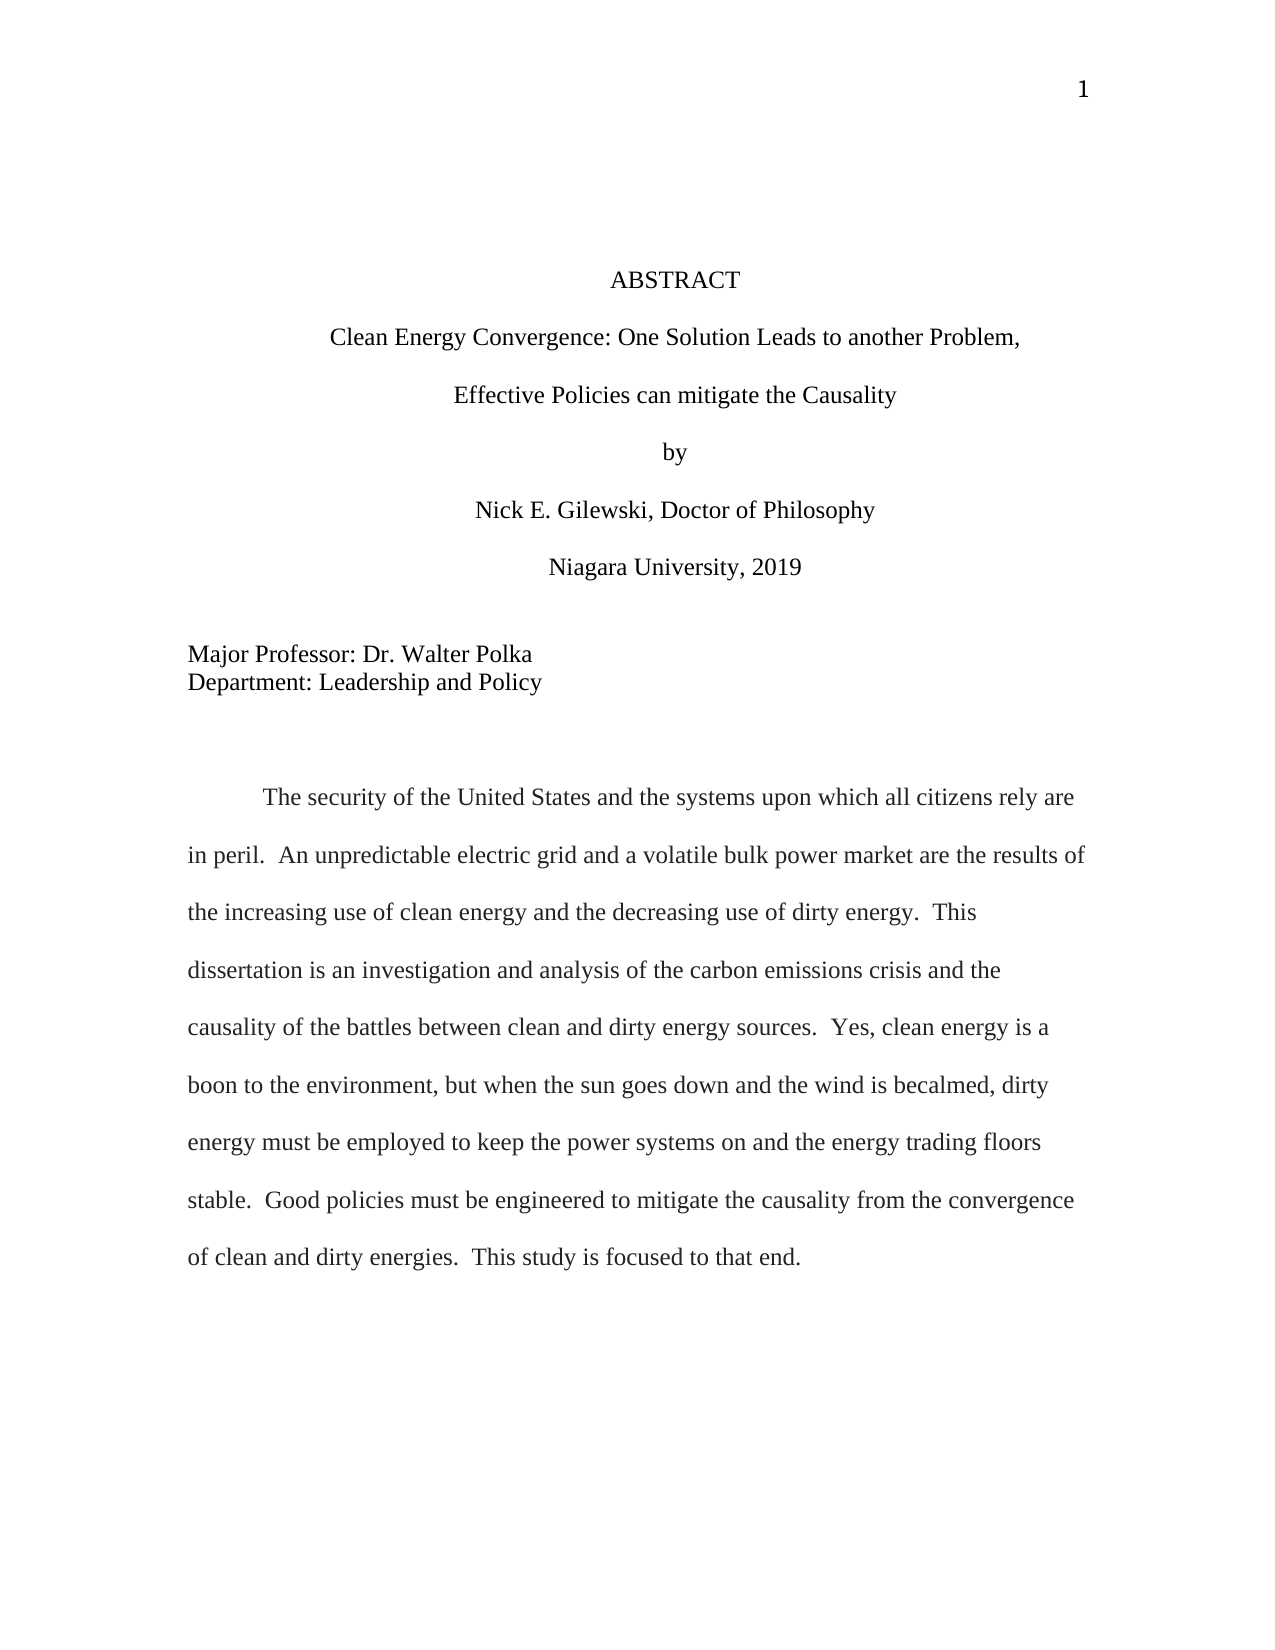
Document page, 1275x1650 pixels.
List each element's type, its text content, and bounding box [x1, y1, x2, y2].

text Nick E. Gilewski, Doctor of Philosophy [187, 495, 1087, 524]
text Department: Leadership and Policy [187, 667, 1087, 696]
text The security of the United States and the systems upon which all citizens rely are in peril. An unpredictable electric grid and a volatile bulk power market are the results of the increasing use of clean energy and the decreasing use of dirty energy. This dissertation is an investigation and analysis of the carbon emissions crisis and the causality of the battles between clean and dirty energy sources. Yes, clean energy is a boon to the environment, but when the sun goes down and the wind is becalmed, dirty energy must be employed to keep the power systems on and the energy trading floors stable. Good policies must be engineered to mitigate the causality from the convergence of clean and dirty energies. This study is focused to that end. [187, 782, 1087, 1271]
text Niagara University, 2019 [187, 552, 1087, 581]
text by [187, 437, 1087, 466]
text Effective Policies can mitigate the Causality [187, 380, 1087, 409]
text Clean Energy Convergence: One Solution Leads to another Problem, [187, 322, 1087, 351]
text Major Professor: Dr. Walter Polka [187, 639, 1087, 667]
text ABSTRACT [187, 265, 1087, 294]
